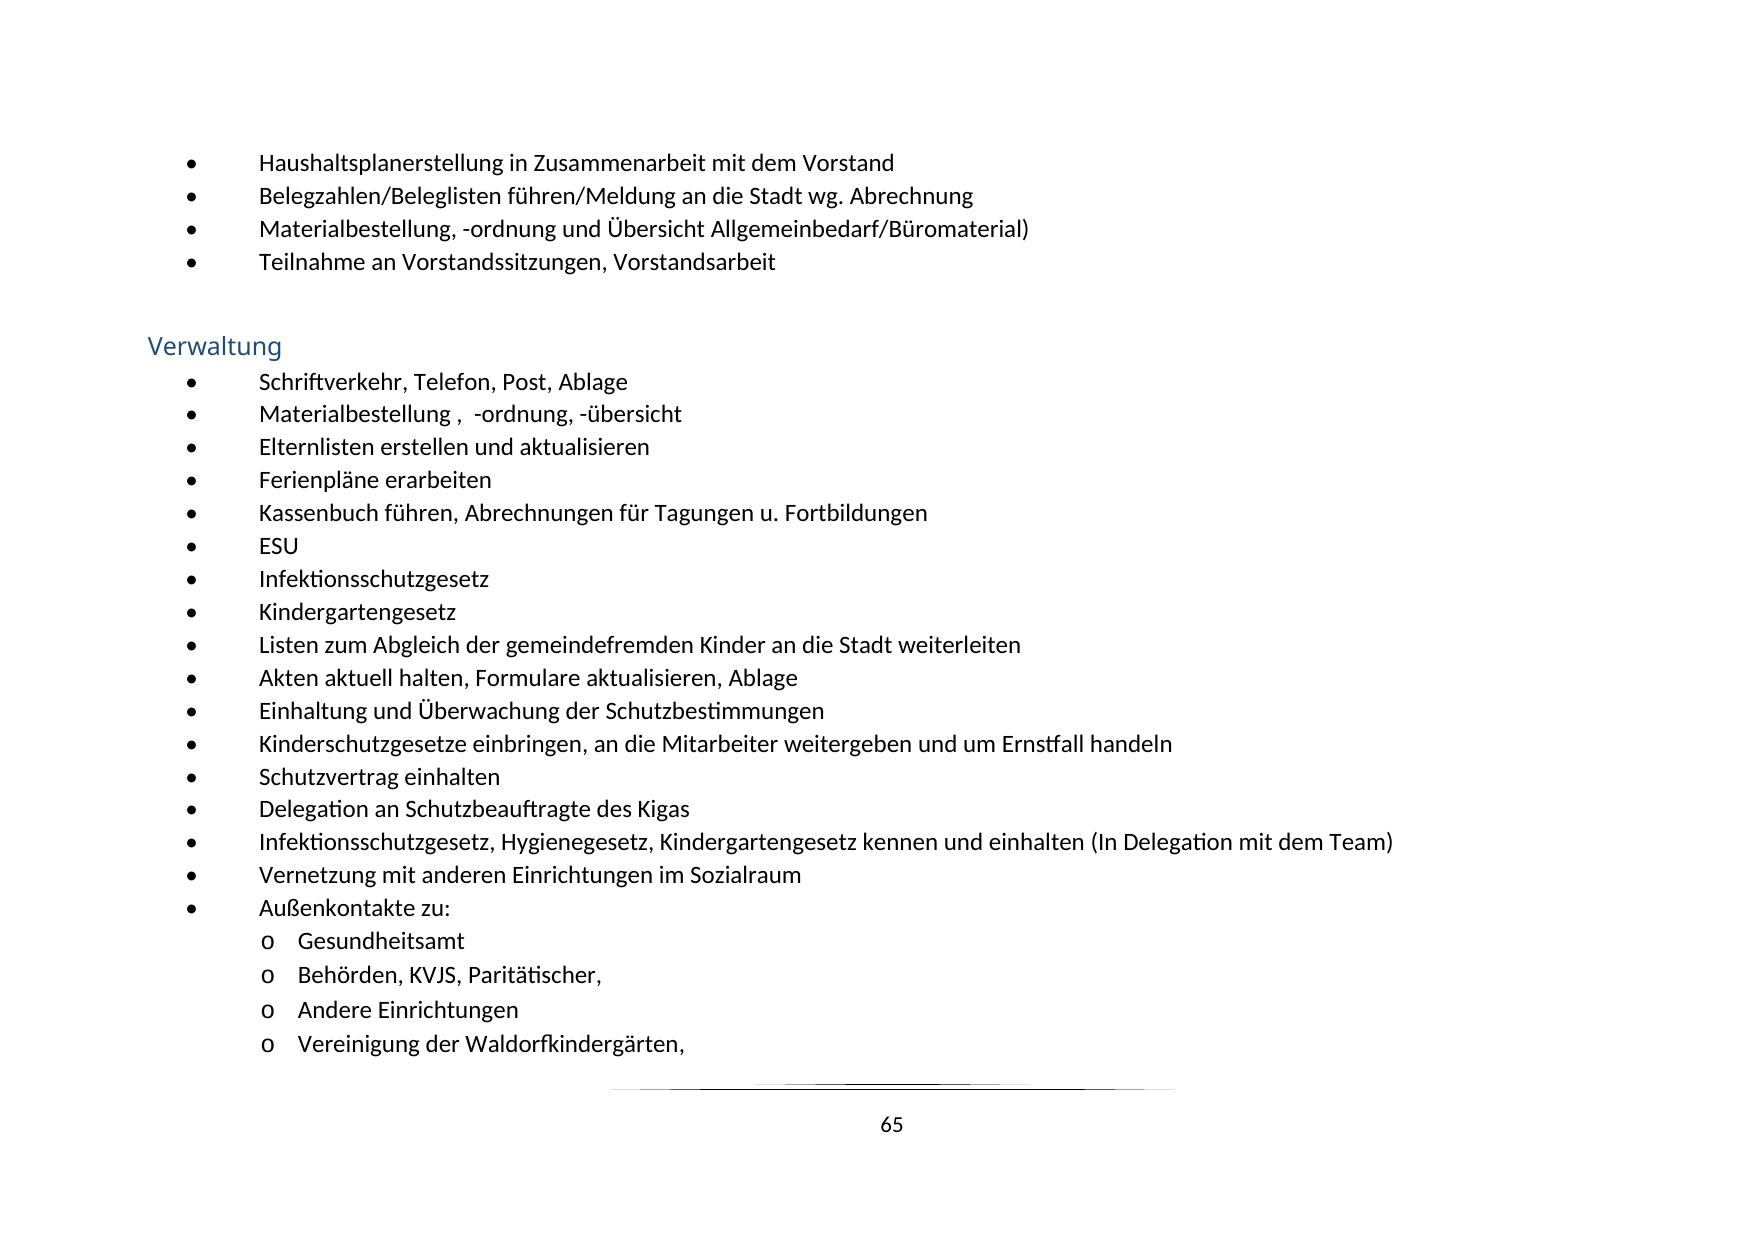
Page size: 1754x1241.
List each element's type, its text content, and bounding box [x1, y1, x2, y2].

list Akten aktuell halten, Formulare aktualisieren, Ablage [185, 662, 1636, 692]
list Infektionsschutzgesetz, Hygienegesetz, Kindergartengesetz kennen und einhalten (In Delegation mit dem Team) [185, 826, 1636, 857]
list Teilnahme an Vorstandssitzungen, Vorstandsarbeit [185, 246, 1636, 277]
subtitle Verwaltung [148, 329, 1636, 363]
list Materialbestellung , -ordnung, -übersicht [185, 398, 1636, 429]
list Kindergartengesetz [185, 596, 1636, 627]
list Materialbestellung, -ordnung und Übersicht Allgemeinbedarf/Büromaterial) [185, 213, 1636, 244]
list Schriftverkehr, Telefon, Post, Ablage [185, 366, 1636, 396]
list ESU [185, 530, 1636, 561]
list Haushaltsplanerstellung in Zusammenarbeit mit dem Vorstand [185, 148, 1636, 178]
list Kassenbuch führen, Abrechnungen für Tagungen u. Fortbildungen [185, 497, 1636, 528]
list Einhaltung und Überwachung der Schutzbestimmungen [185, 695, 1636, 725]
list Kinderschutzgesetze einbringen, an die Mitarbeiter weitergeben und um Ernstfall handeln [185, 728, 1636, 758]
list Schutzvertrag einhalten [185, 761, 1636, 791]
list Listen zum Abgleich der gemeindefremden Kinder an die Stadt weiterleiten [185, 629, 1636, 659]
list Außenkontakte zu: [185, 892, 1636, 923]
list Ferienpläne erarbeiten [185, 464, 1636, 495]
list Infektionsschutzgesetz [185, 563, 1636, 594]
list Gesundheitsamt [260, 925, 1636, 957]
list Delegation an Schutzbeauftragte des Kigas [185, 793, 1636, 824]
list Behörden, KVJS, Paritätischer, [260, 959, 1636, 991]
list Elternlisten erstellen und aktualisieren [185, 431, 1636, 462]
list Vernetzung mit anderen Einrichtungen im Sozialraum [185, 859, 1636, 890]
list Belegzahlen/Beleglisten führen/Meldung an die Stadt wg. Abrechnung [185, 181, 1636, 211]
list Vereinigung der Waldorfkindergärten, [260, 1028, 1636, 1060]
list Andere Einrichtungen [260, 994, 1636, 1026]
